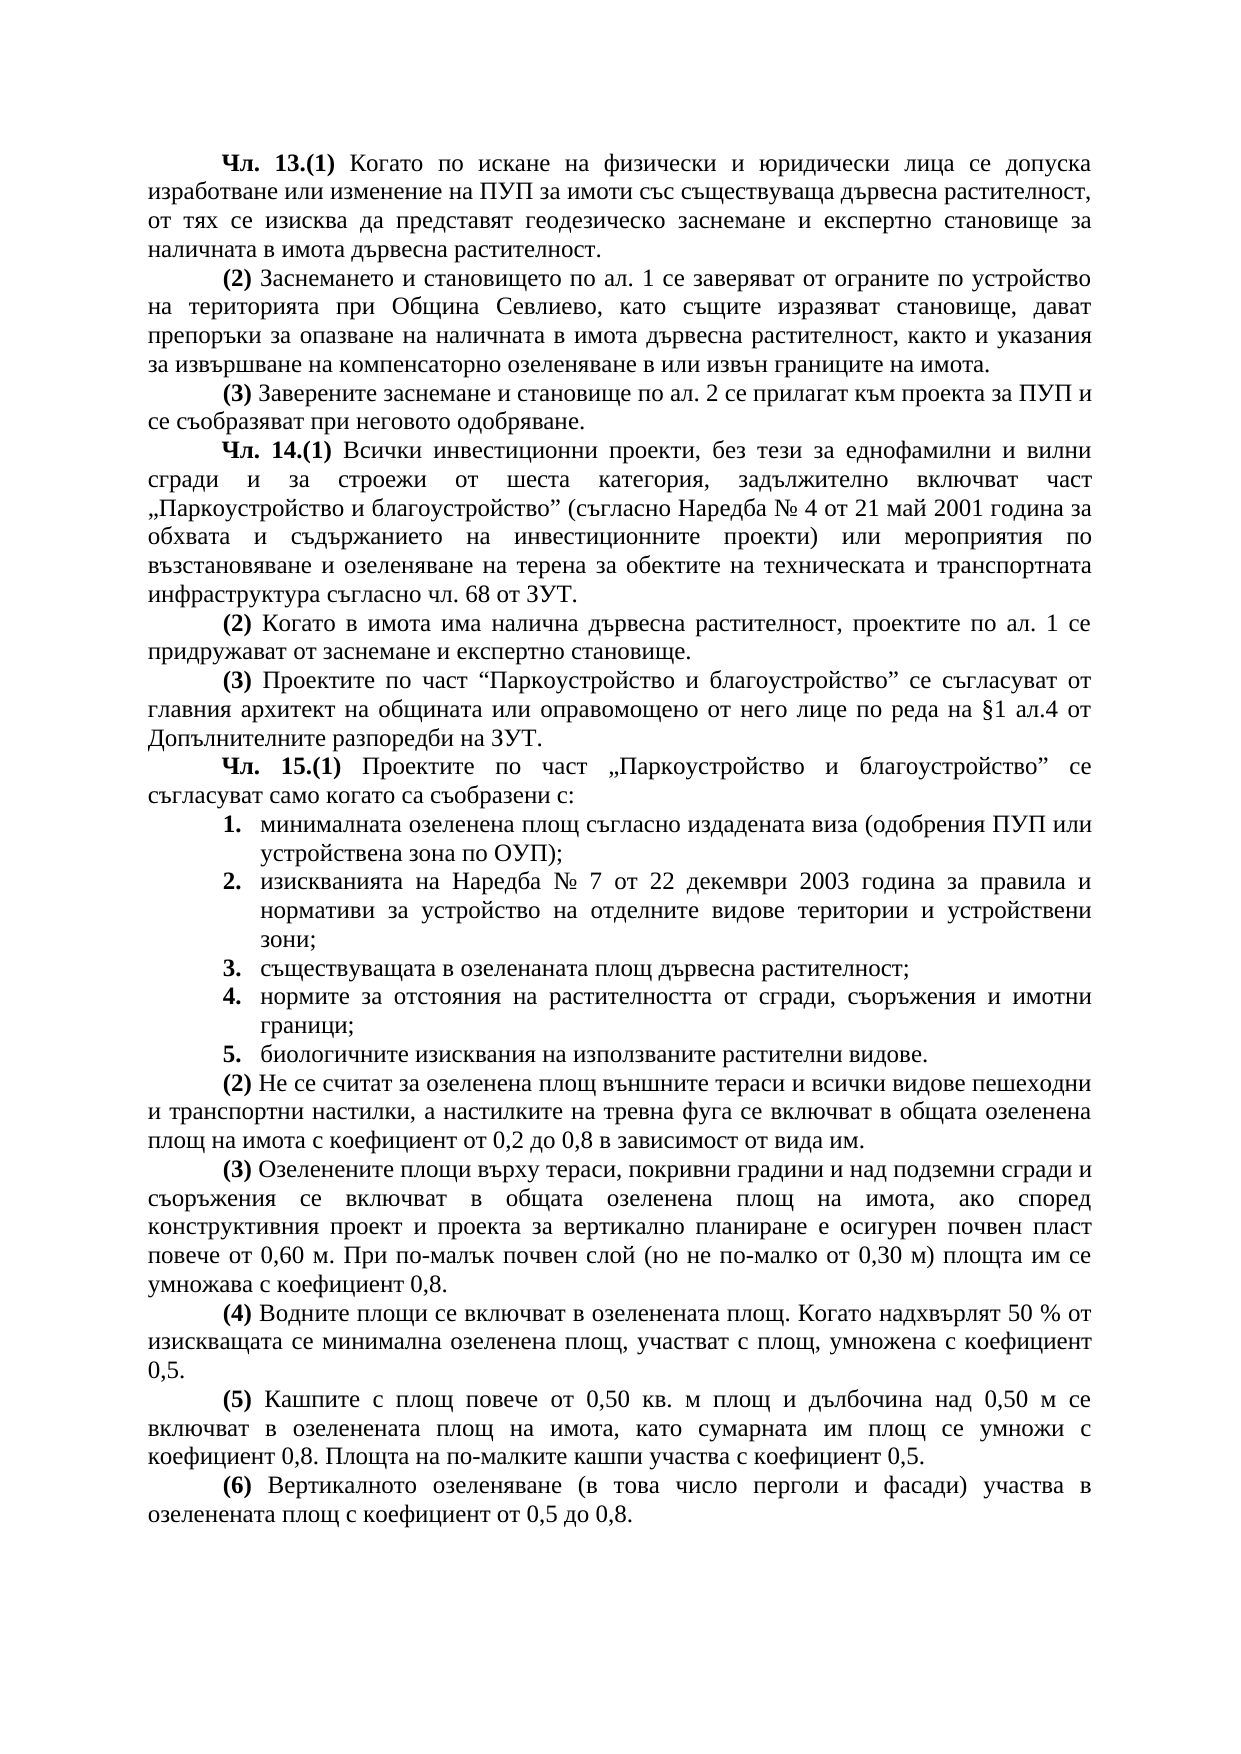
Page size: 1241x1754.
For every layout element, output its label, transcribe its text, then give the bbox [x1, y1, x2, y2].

list изискванията на Наредба № 7 от 22 декември 2003 година за правила и нормативи за устройство на отделните видове територии и устройствени зони; [223, 866, 1093, 953]
list минималната озеленена площ съгласно издадената виза (одобрения ПУП или устройствена зона по ОУП); [223, 809, 1093, 866]
text (5) Кашпите с площ повече от 0,50 кв. м площ и дълбочина над 0,50 м се включват в озеленената площ на имота, като сумарната им площ се умножи с коефициент 0,8. Площта на по-малките кашпи участва с коефициент 0,5. [148, 1384, 1093, 1470]
list биологичните изисквания на използваните растителни видове. [223, 1039, 1093, 1068]
text (4) Водните площи се включват в озеленената площ. Когато надхвърлят 50 % от изискващата се минимална озеленена площ, участват с площ, умножена с коефициент 0,5. [148, 1298, 1093, 1384]
text (3) Заверените заснемане и становище по ал. 2 се прилагат към проекта за ПУП и се съобразяват при неговото одобряване. [148, 378, 1093, 435]
list съществуващата в озеленаната площ дървесна растителност; [223, 953, 1093, 981]
text (3) Озеленените площи върху тераси, покривни градини и над подземни сгради и съоръжения се включват в общата озеленена площ на имота, ако според конструктивния проект и проекта за вертикално планиране е осигурен почвен пласт повече от 0,60 м. При по-малък почвен слой (но не по-малко от 0,30 м) площта им се умножава с коефициент 0,8. [148, 1154, 1093, 1298]
text Чл. 13.(1) Когато по искане на физически и юридически лица се допуска изработване или изменение на ПУП за имоти със съществуваща дървесна растителност, от тях се изисква да представят геодезическо заснемане и експертно становище за наличната в имота дървесна растителност. [148, 148, 1093, 263]
text (2) Заснемането и становището по ал. 1 се заверяват от ограните по устройство на територията при Община Севлиево, като същите изразяват становище, дават препоръки за опазване на наличната в имота дървесна растителност, както и указания за извършване на компенсаторно озеленяване в или извън границите на имота. [148, 263, 1093, 378]
text (6) Вертикалното озеленяване (в това число перголи и фасади) участва в озеленената площ с коефициент от 0,5 до 0,8. [148, 1470, 1093, 1528]
list нормите за отстояния на растителността от сгради, съоръжения и имотни граници; [223, 981, 1093, 1039]
text (2) Не се считат за озеленена площ външните тераси и всички видове пешеходни и транспортни настилки, а настилките на тревна фуга се включват в общата озеленена площ на имота с коефициент от 0,2 до 0,8 в зависимост от вида им. [148, 1068, 1093, 1154]
text Чл. 14.(1) Всички инвестиционни проекти, без тези за еднофамилни и вилни сгради и за строежи от шеста категория, задължително включват част „Паркоустройство и благоустройство” (съгласно Наредба № 4 от 21 май 2001 година за обхвата и съдържанието на инвестиционните проекти) или мероприятия по възстановяване и озеленяване на терена за обектите на техническата и транспортната инфраструктура съгласно чл. 68 от ЗУТ. [148, 435, 1093, 608]
text (2) Когато в имота има налична дървесна растителност, проектите по ал. 1 се придружават от заснемане и експертно становище. [148, 608, 1093, 665]
text (3) Проектите по част “Паркоустройство и благоустройство” се съгласуват от главния архитект на общината или оправомощено от него лице по реда на §1 ал.4 от Допълнителните разпоредби на ЗУТ. [148, 665, 1093, 751]
text Чл. 15.(1) Проектите по част „Паркоустройство и благоустройство” се съгласуват само когато са съобразени с: [148, 751, 1093, 809]
